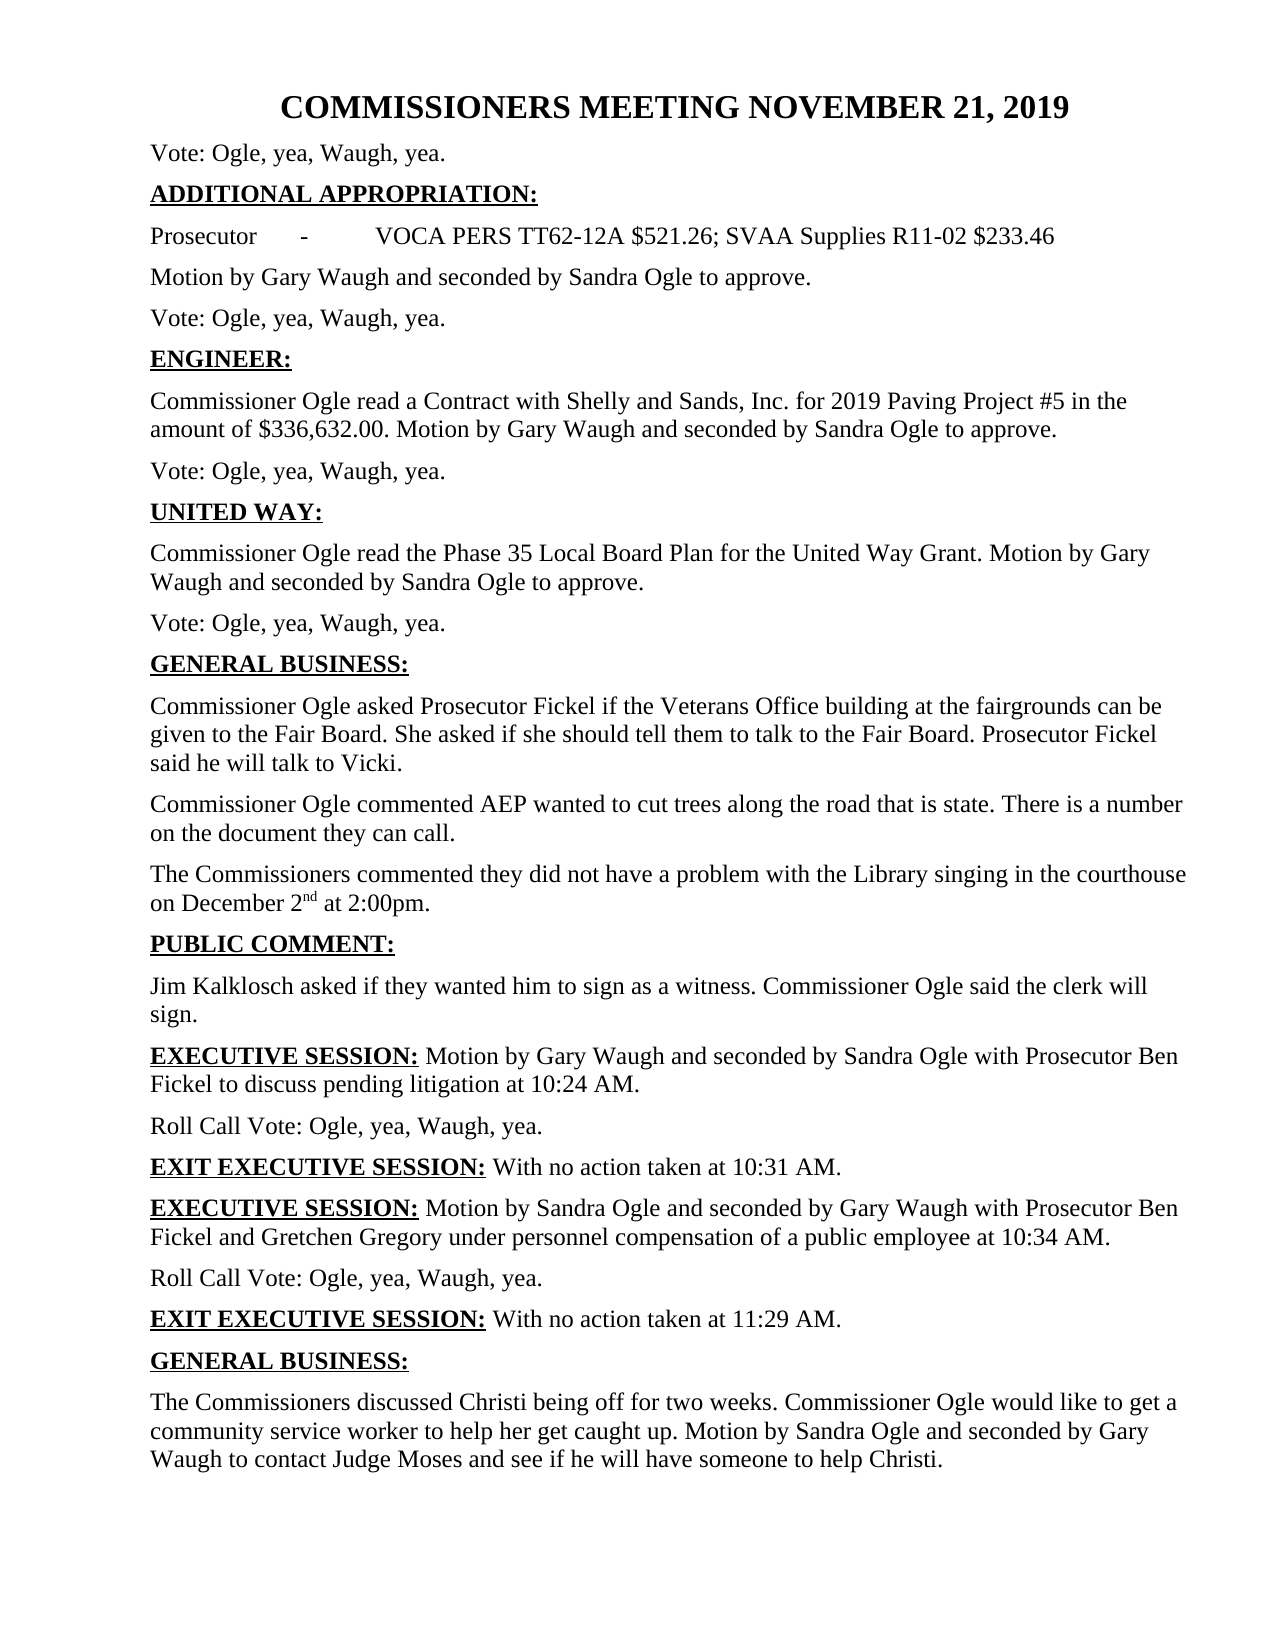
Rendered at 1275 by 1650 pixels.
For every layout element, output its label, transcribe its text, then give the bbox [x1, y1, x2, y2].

text Vote: Ogle, yea, Waugh, yea. [150, 456, 1200, 484]
text The Commissioners discussed Christi being off for two weeks. Commissioner Ogle would like to get a community service worker to help her get caught up. Motion by Sandra Ogle and seconded by Gary Waugh to contact Judge Moses and see if he will have someone to help Christi. [150, 1387, 1200, 1473]
text EXIT EXECUTIVE SESSION: With no action taken at 11:29 AM. [150, 1304, 1200, 1333]
text Vote: Ogle, yea, Waugh, yea. [150, 303, 1200, 332]
text Vote: Ogle, yea, Waugh, yea. [150, 138, 1200, 167]
text GENERAL BUSINESS: [150, 1346, 1200, 1374]
text ENGINEER: [150, 344, 1200, 373]
text EXIT EXECUTIVE SESSION: With no action taken at 10:31 AM. [150, 1152, 1200, 1181]
text Commissioner Ogle commented AEP wanted to cut trees along the road that is state. There is a number on the document they can call. [150, 789, 1200, 847]
text Jim Kalklosch asked if they wanted him to sign as a witness. Commissioner Ogle said the clerk will sign. [150, 971, 1200, 1028]
text UNITED WAY: [150, 497, 1200, 526]
text Roll Call Vote: Ogle, yea, Waugh, yea. [150, 1263, 1200, 1292]
text Commissioner Ogle read the Phase 35 Local Board Plan for the United Way Grant. Motion by Gary Waugh and seconded by Sandra Ogle to approve. [150, 538, 1200, 596]
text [150, 262, 1200, 291]
text Commissioner Ogle asked Prosecutor Fickel if the Veterans Office building at the fairgrounds can be given to the Fair Board. She asked if she should tell them to talk to the Fair Board. Prosecutor Fickel said he will talk to Vicki. [150, 691, 1200, 777]
text EXECUTIVE SESSION: Motion by Sandra Ogle and seconded by Gary Waugh with Prosecutor Ben Fickel and Gretchen Gregory under personnel compensation of a public employee at 10:34 AM. [150, 1193, 1200, 1251]
text ADDITIONAL APPROPRIATION: [150, 179, 1200, 208]
text PUBLIC COMMENT: [150, 929, 1200, 958]
text Commissioner Ogle read a Contract with Shelly and Sands, Inc. for 2019 Paving Project #5 in the amount of $336,632.00. Motion by Gary Waugh and seconded by Sandra Ogle to approve. [150, 386, 1200, 443]
text Roll Call Vote: Ogle, yea, Waugh, yea. [150, 1111, 1200, 1139]
text EXECUTIVE SESSION: Motion by Gary Waugh and seconded by Sandra Ogle with Prosecutor Ben Fickel to discuss pending litigation at 10:24 AM. [150, 1041, 1200, 1098]
text GENERAL BUSINESS: [150, 649, 1200, 678]
text The Commissioners commented they did not have a problem with the Library singing in the courthouse on December 2nd at 2:00pm. [150, 859, 1200, 917]
text Vote: Ogle, yea, Waugh, yea. [150, 608, 1200, 637]
text Prosecutor - VOCA PERS TT62-12A $521.26; SVAA Supplies R11-02 $233.46 [150, 221, 1200, 249]
